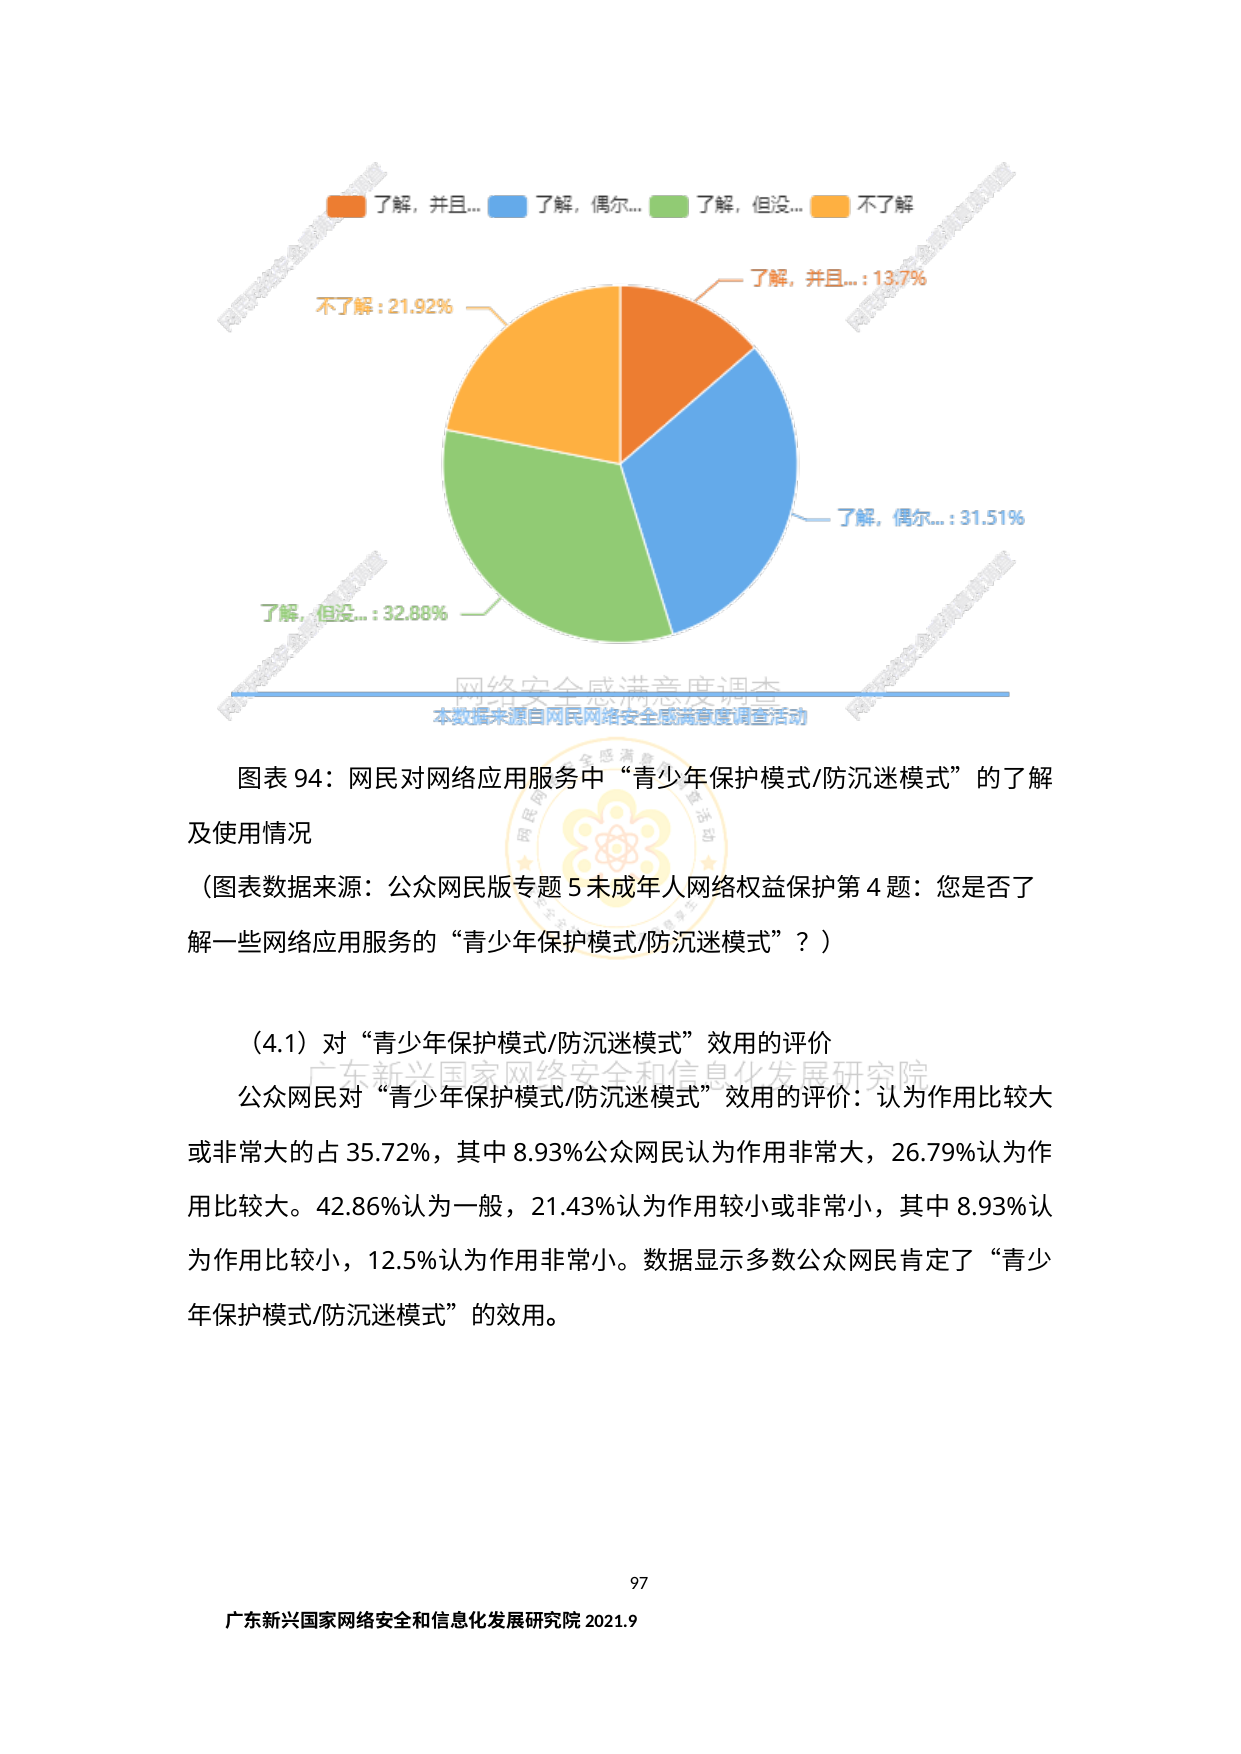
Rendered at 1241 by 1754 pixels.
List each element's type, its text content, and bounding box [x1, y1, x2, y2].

text 图表94：网民对网络应用服务中“青少年保护模式/防沉迷模式”的了解及使用情况 [187, 759, 1053, 849]
picture [202, 150, 1039, 744]
text （4.1）对“青少年保护模式/防沉迷模式”效用的评价 [187, 1023, 1053, 1059]
text （图表数据来源：公众网民版专题5未成年人网络权益保护第4题：您是否了解一些网络应用服务的“青少年保护模式/防沉迷模式”？） [187, 868, 1053, 958]
text 公众网民对“青少年保护模式/防沉迷模式”效用的评价：认为作用比较大或非常大的占35.72%，其中8.93%公众网民认为作用非常大，26.79%认为作用比较大。42.86%认为一般，21.43%认为作用较小或非常小，其中8.93%认为作用比较小，12.5%认为作用非常小。数据显示多数公众网民肯定了“青少年保护模式/防沉迷模式”的效用。 [187, 1078, 1053, 1331]
